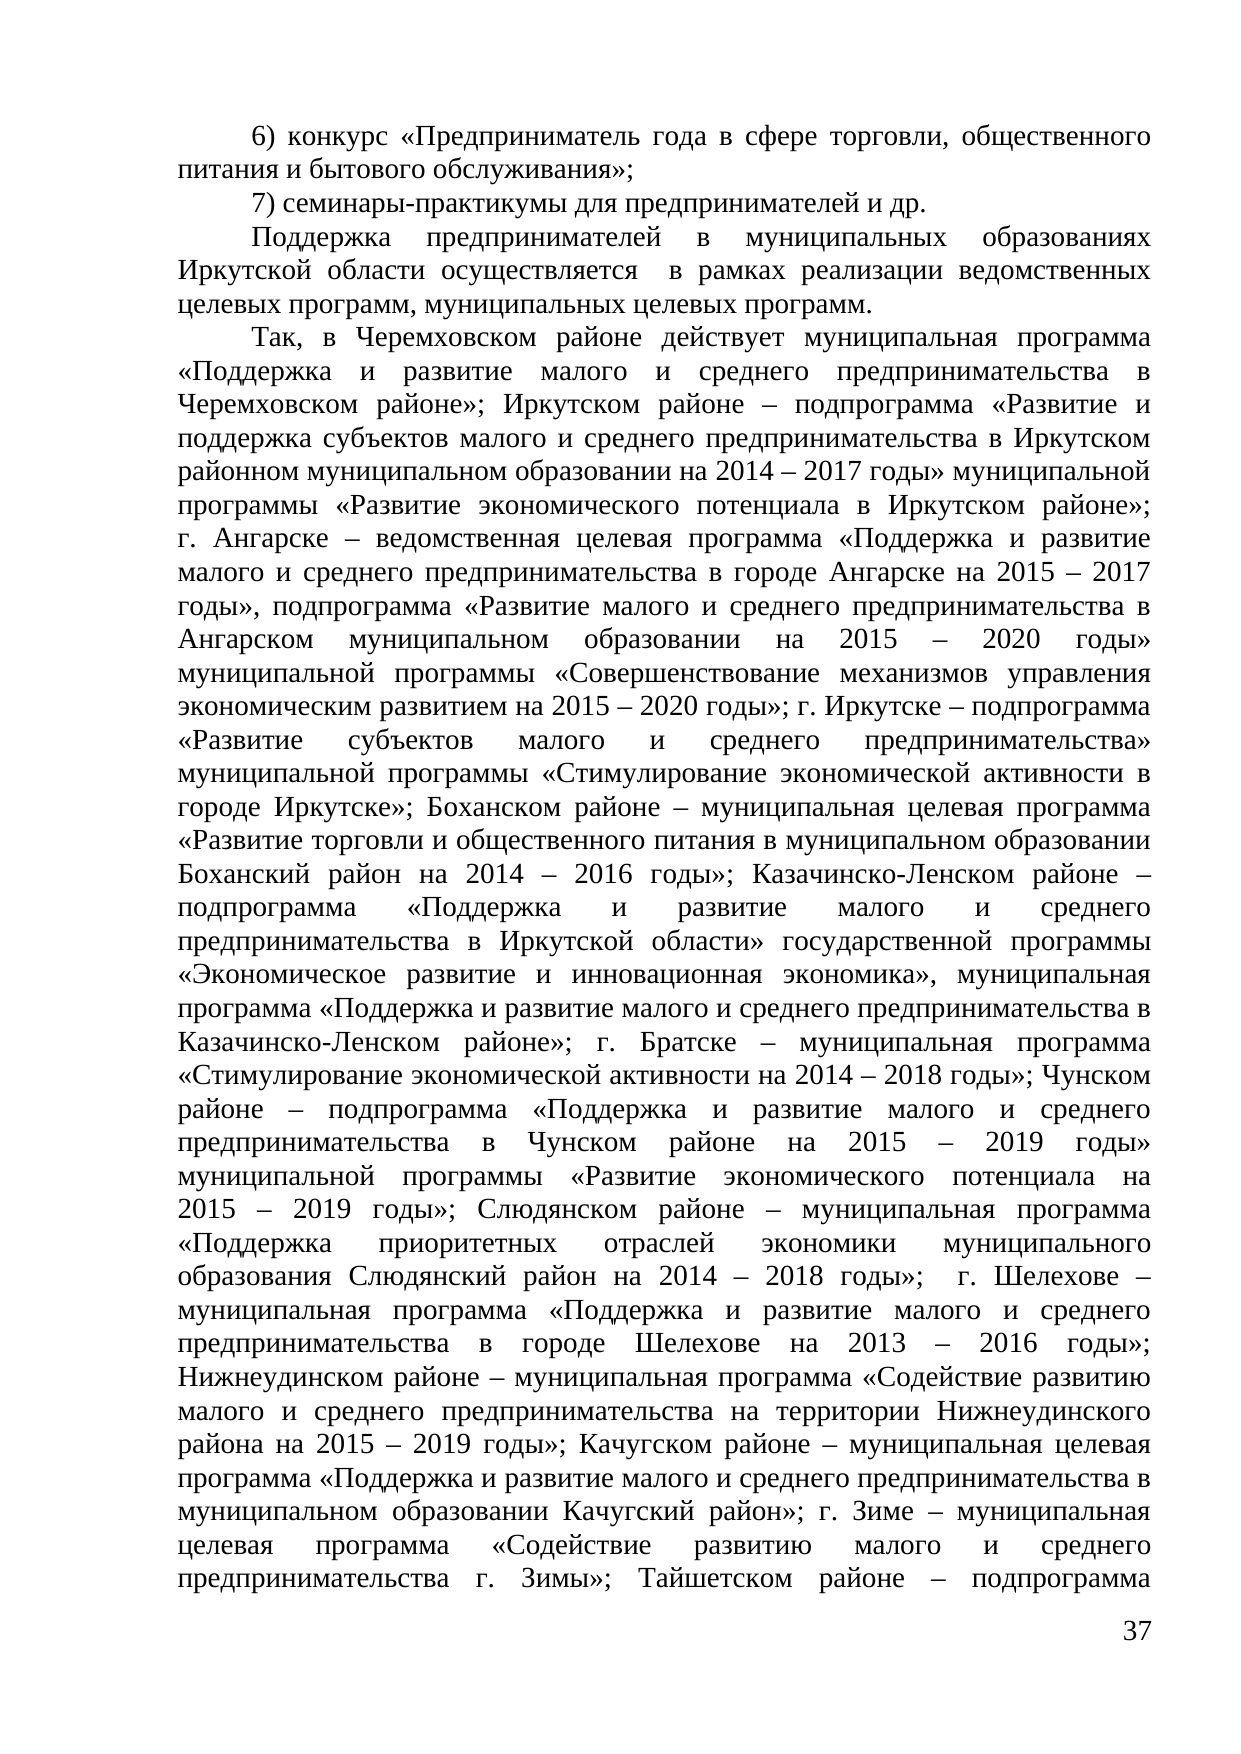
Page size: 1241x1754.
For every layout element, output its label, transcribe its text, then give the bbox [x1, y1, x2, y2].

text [177, 319, 1152, 1594]
text Поддержка предпринимателей в муниципальных образованиях Иркутской области осуществляется в рамках реализации ведомственных целевых программ, муниципальных целевых программ. [177, 219, 1152, 319]
text 6) конкурс «Предприниматель года в сфере торговли, общественного питания и бытового обслуживания»; [177, 118, 1152, 185]
text 7) семинары-практикумы для предпринимателей и др. [177, 185, 1152, 219]
